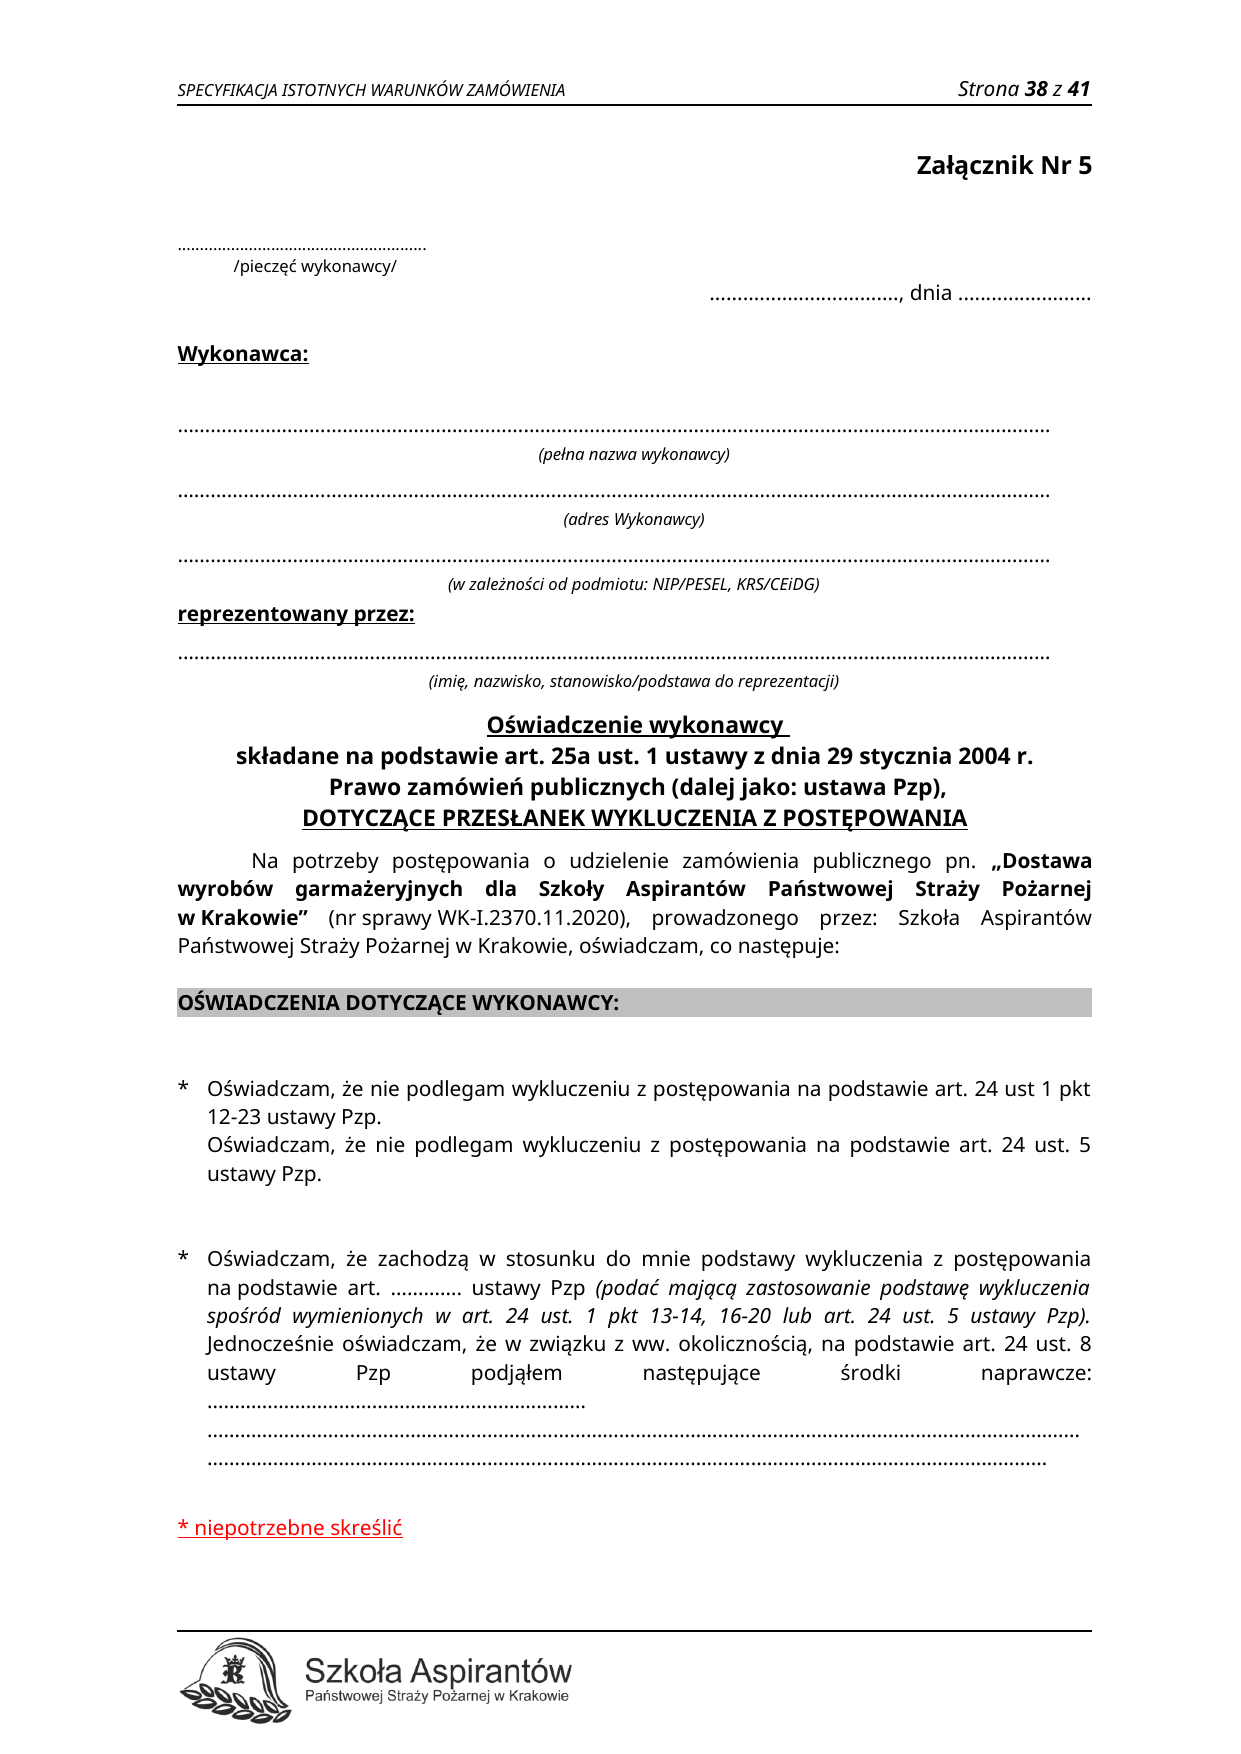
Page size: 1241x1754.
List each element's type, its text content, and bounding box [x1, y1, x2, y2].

text Oświadczenie wykonawcy [177, 709, 1092, 740]
text ........................................................ [177, 232, 1092, 255]
text …………………………………………………………………………………………………………………………………………………………………………………………………………………………………………………………………………………… [207, 1415, 1092, 1472]
text Na potrzeby postępowania o udzielenie zamówienia publicznego pn. „Dostawa wyrobów garmażeryjnych dla Szkoły Aspirantów Państwowej Straży Pożarnej w Krakowie” (nr sprawy WK-I.2370.11.2020), prowadzonego przez: Szkoła Aspirantów Państwowej Straży Pożarnej w Krakowie, oświadczam, co następuje: [177, 846, 1092, 960]
text …………………………………………………………………………………………………………………………………………… [177, 637, 1092, 666]
text * niepotrzebne skreślić [177, 1513, 1092, 1541]
text Wykonawca: [177, 339, 1092, 367]
picture [179, 1637, 572, 1724]
text składane na podstawie art. 25a ust. 1 ustawy z dnia 29 stycznia 2004 r. [177, 740, 1092, 771]
text …………………………………………………………………………………………………………………………………………… [177, 410, 1093, 439]
text …………………………………………………………………………………………………………………………………………… [177, 540, 1092, 568]
text (pełna nazwa wykonawcy) [177, 443, 1093, 466]
text …………………………………………………………………………………………………………………………………………… [177, 475, 1092, 503]
text (imię, nazwisko, stanowisko/podstawa do reprezentacji) [177, 670, 1093, 693]
text /pieczęć wykonawcy/ [233, 255, 1092, 278]
text * Oświadczam, że nie podlegam wykluczeniu z postępowania na podstawie art. 24 ust 1 pkt 12-23 ustawy Pzp. [177, 1074, 1092, 1131]
text * Oświadczam, że zachodzą w stosunku do mnie podstawy wykluczenia z postępowania na podstawie art. …………. ustawy Pzp (podać mającą zastosowanie podstawę wykluczenia spośród wymienionych w art. 24 ust. 1 pkt 13-14, 16-20 lub art. 24 ust. 5 ustawy Pzp). Jednocześnie oświadczam, że w związku z ww. okolicznością, na podstawie art. 24 ust. 8 ustawy Pzp podjąłem następujące środki naprawcze: …………………………………………………………… [177, 1244, 1092, 1415]
text OŚWIADCZENIA DOTYCZĄCE WYKONAWCY: [177, 988, 1092, 1017]
text (adres Wykonawcy) [177, 508, 1093, 530]
text DOTYCZĄCE PRZESŁANEK WYKLUCZENIA Z POSTĘPOWANIA [177, 802, 1092, 834]
text Prawo zamówień publicznych (dalej jako: ustawa Pzp), [177, 771, 1092, 802]
text (w zależności od podmiotu: NIP/PESEL, KRS/CEiDG) [177, 573, 1092, 595]
text reprezentowany przez: [177, 599, 1092, 627]
text Oświadczam, że nie podlegam wykluczeniu z postępowania na podstawie art. 24 ust. 5 ustawy Pzp. [177, 1131, 1092, 1187]
text .................................., dnia ........................ [251, 278, 1092, 306]
subtitle Załącznik Nr 5 [177, 148, 1093, 182]
